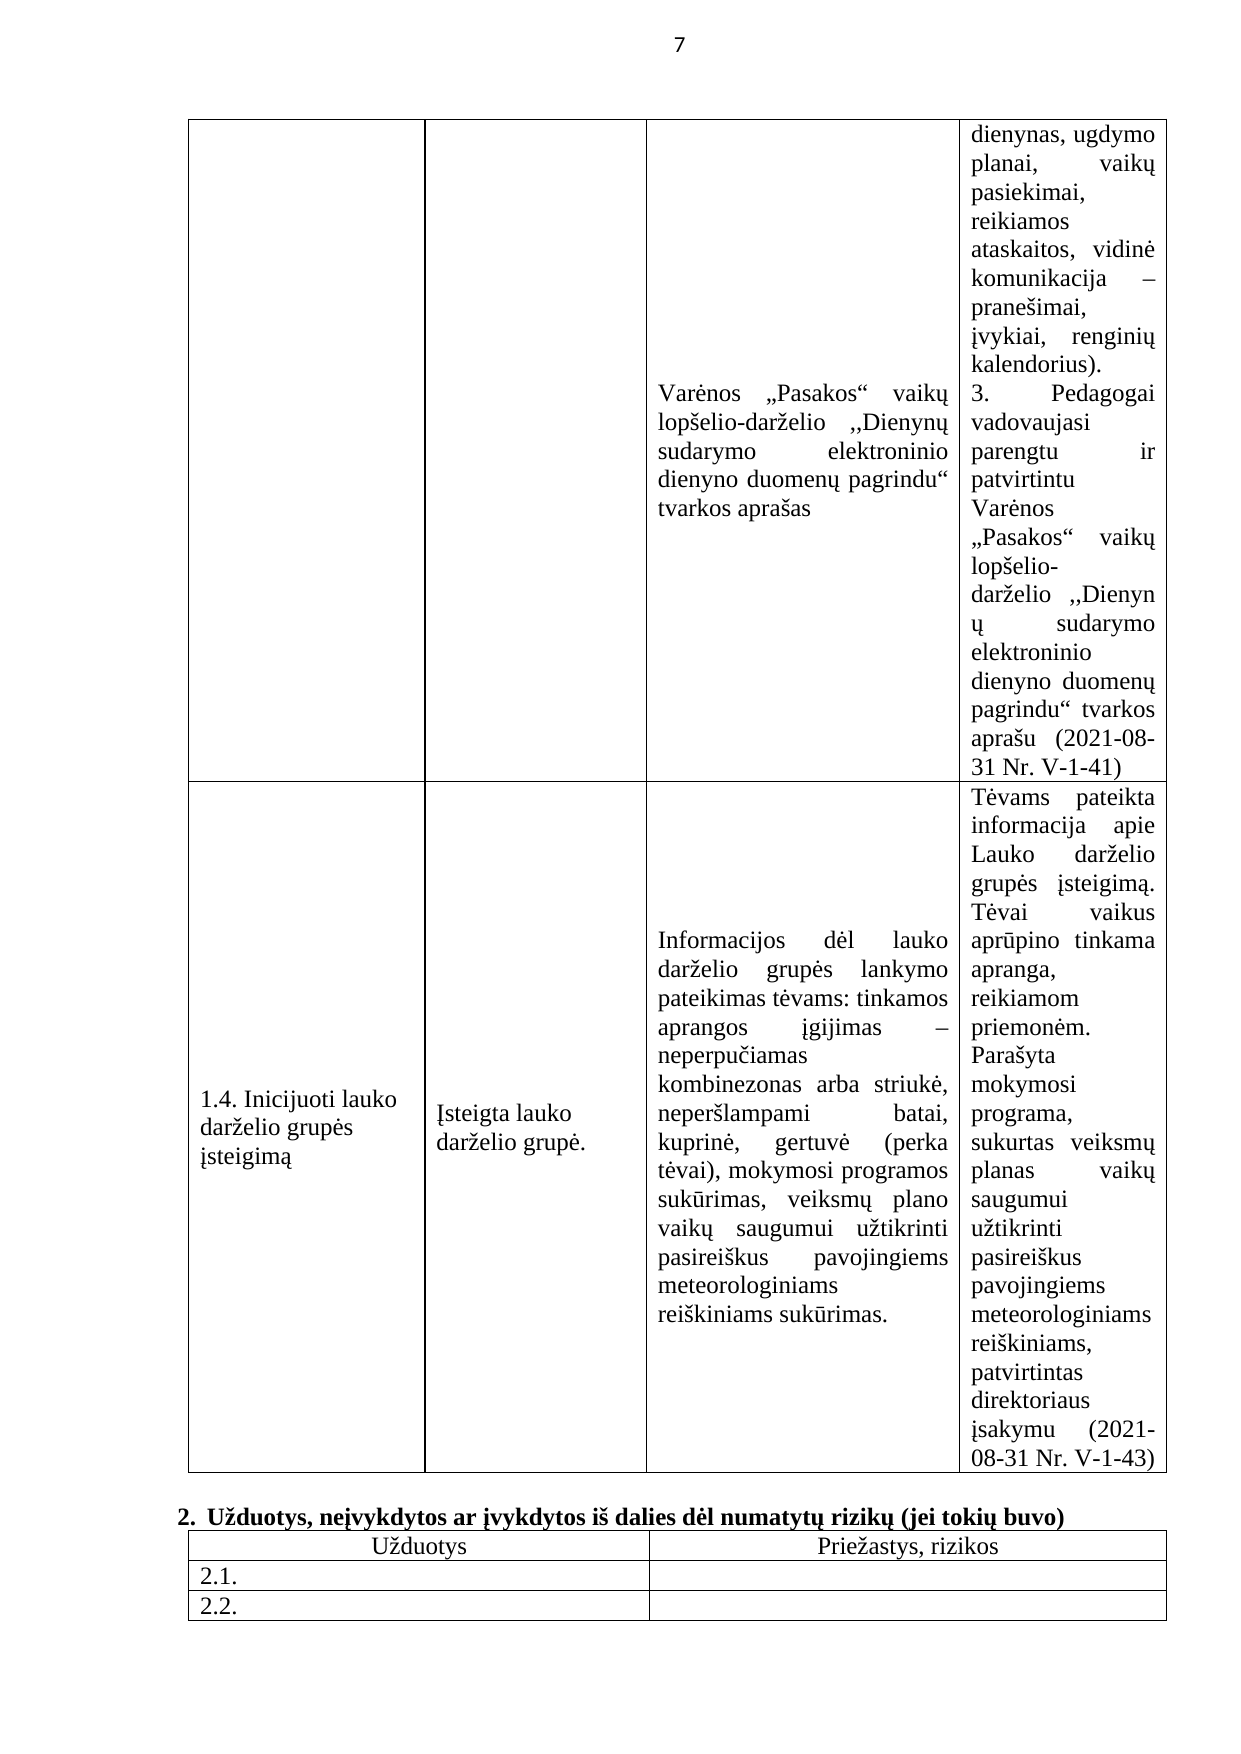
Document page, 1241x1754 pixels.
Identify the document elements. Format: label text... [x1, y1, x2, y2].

table_cell Įsteigta lauko darželio grupė. [426, 782, 646, 1472]
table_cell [189, 120, 424, 781]
table_cell 1.4. Inicijuoti lauko darželio grupės įsteigimą [189, 782, 424, 1472]
text 2. Užduotys, neįvykdytos ar įvykdytos iš dalies dėl numatytų rizikų (jei tokių buvo) [177, 1502, 1182, 1530]
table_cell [647, 120, 959, 781]
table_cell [960, 120, 1166, 781]
table_cell 2.1. [189, 1561, 649, 1590]
table_header Užduotys [189, 1531, 649, 1560]
table_cell Tėvams pateikta informacija apie Lauko darželio grupės įsteigimą. Tėvai vaikus aprūpino tinkama apranga, reikiamom priemonėm. Parašyta mokymosi programa, sukurtas veiksmų planas vaikų saugumui užtikrinti pasireiškus pavojingiems meteorologiniams reiškiniams, patvirtintas direktoriaus įsakymu (2021-08-31 Nr. V-1-43) [960, 782, 1166, 1472]
table_cell Informacijos dėl lauko darželio grupės lankymo pateikimas tėvams: tinkamos aprangos įgijimas – neperpučiamas kombinezonas arba striukė, neperšlampami batai, kuprinė, gertuvė (perka tėvai), mokymosi programos sukūrimas, veiksmų plano vaikų saugumui užtikrinti pasireiškus pavojingiems meteorologiniams reiškiniams sukūrimas. [647, 782, 959, 1472]
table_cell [426, 120, 646, 781]
table_header Priežastys, rizikos [650, 1531, 1166, 1560]
table_cell 2.2. [189, 1591, 649, 1620]
table_cell [650, 1561, 1166, 1590]
table_cell [650, 1591, 1166, 1620]
